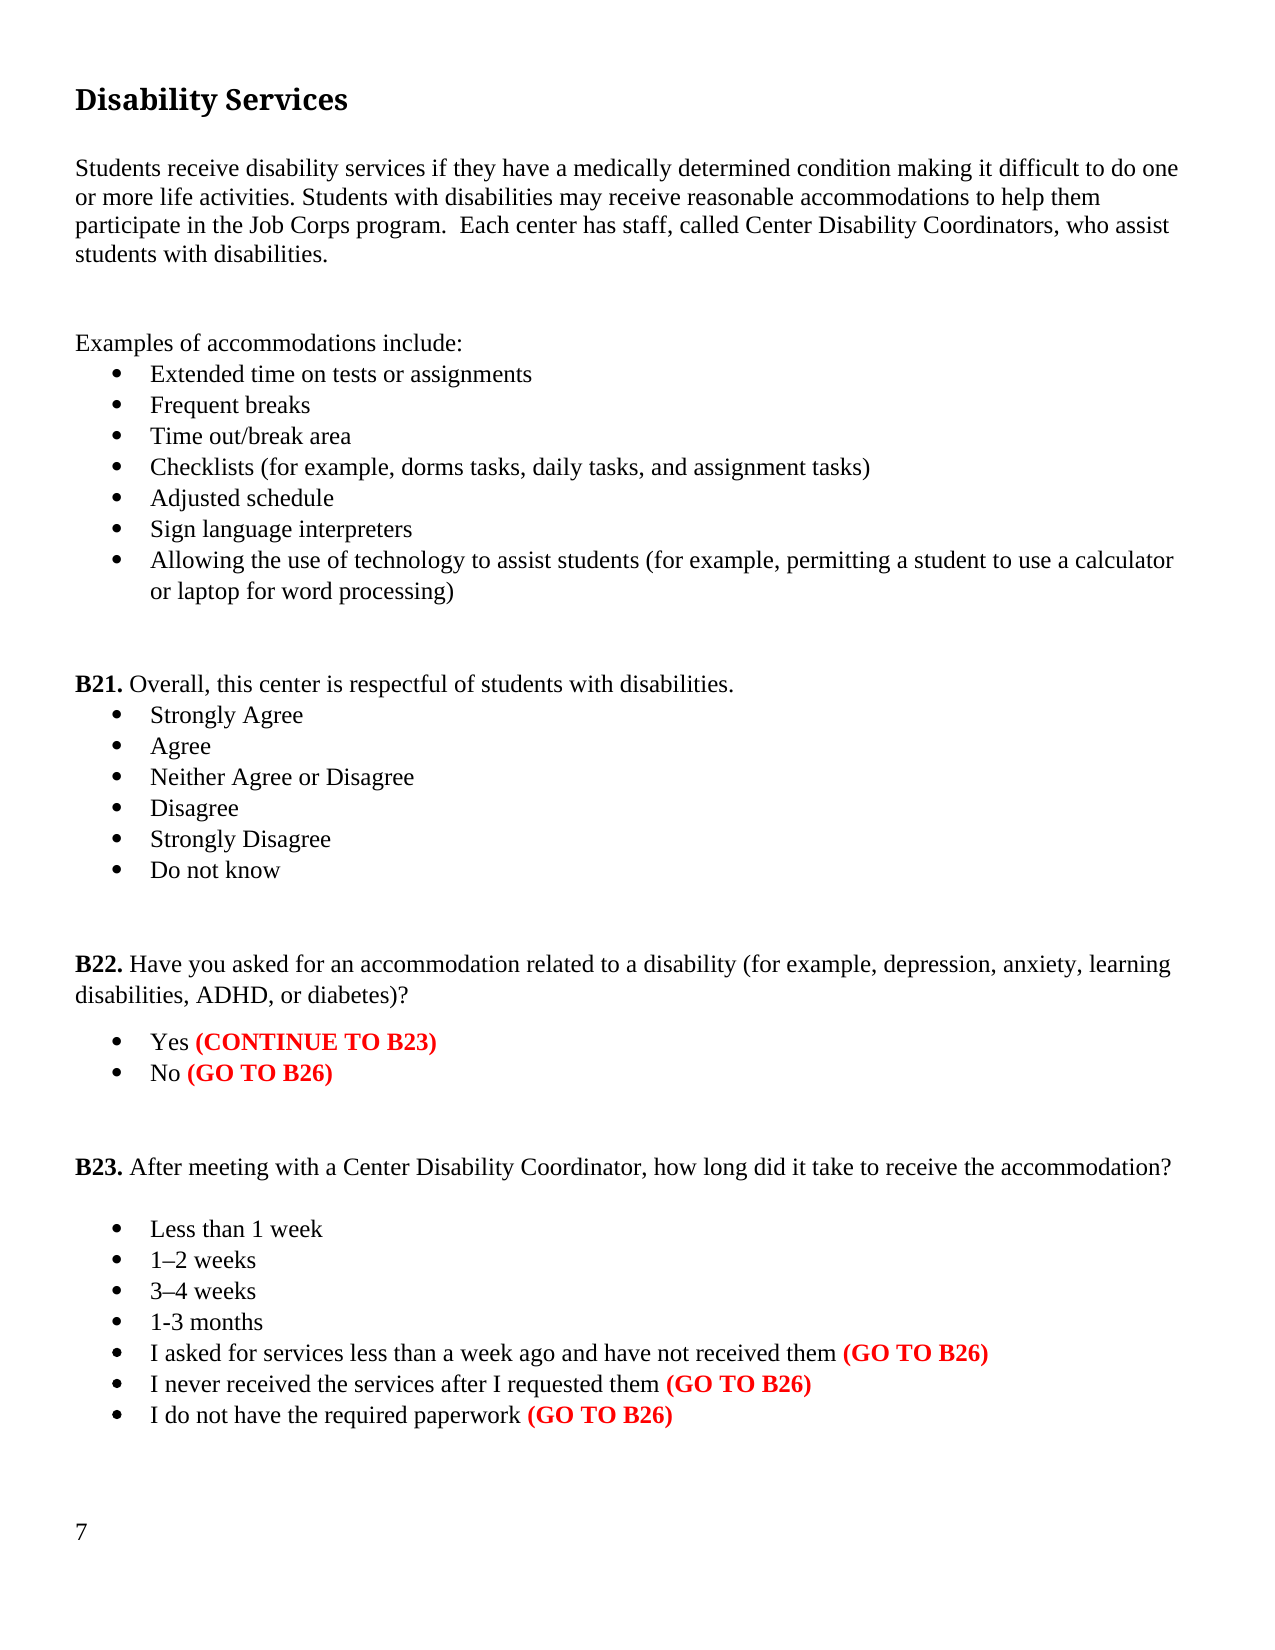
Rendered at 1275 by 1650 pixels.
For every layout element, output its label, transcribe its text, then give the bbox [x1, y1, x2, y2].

list I asked for services less than a week ago and have not received them (GO TO B26) [112, 1338, 1200, 1367]
list Allowing the use of technology to assist students (for example, permitting a student to use a calculator or laptop for word processing) [112, 545, 1200, 605]
list I never received the services after I requested them (GO TO B26) [112, 1369, 1200, 1398]
list 1-3 months [112, 1307, 1200, 1336]
text Examples of accommodations include: [75, 328, 1200, 357]
list Extended time on tests or assignments [112, 359, 1200, 388]
list Disagree [112, 793, 1200, 822]
list Time out/break area [112, 421, 1200, 450]
list Strongly Agree [112, 700, 1200, 729]
list Do not know [112, 856, 1200, 884]
text B22. Have you asked for an accommodation related to a disability (for example, depression, anxiety, learning disabilities, ADHD, or diabetes)? [75, 949, 1200, 1008]
list No (GO TO B26) [112, 1058, 1200, 1087]
list Strongly Disagree [112, 824, 1200, 853]
text B21. Overall, this center is respectful of students with disabilities. [75, 669, 1200, 698]
list Frequent breaks [112, 390, 1200, 419]
list I do not have the required paperwork (GO TO B26) [112, 1400, 1200, 1429]
list 1–2 weeks [112, 1245, 1200, 1273]
text B23. After meeting with a Center Disability Coordinator, how long did it take to receive the accommodation? [75, 1152, 1200, 1180]
list Agree [112, 731, 1200, 760]
list Neither Agree or Disagree [112, 762, 1200, 791]
list Checklists (for example, dorms tasks, daily tasks, and assignment tasks) [112, 452, 1200, 481]
list Sign language interpreters [112, 514, 1200, 543]
text Students receive disability services if they have a medically determined condition making it difficult to do one or more life activities. Students with disabilities may receive reasonable accommodations to help them participate in the Job Corps program. Each center has staff, called Center Disability Coordinators, who assist students with disabilities. [75, 153, 1200, 268]
subtitle Disability Services [75, 79, 1200, 119]
list 3–4 weeks [112, 1276, 1200, 1304]
list Less than 1 week [112, 1214, 1200, 1242]
list Adjusted schedule [112, 483, 1200, 512]
list Yes (CONTINUE TO B23) [112, 1027, 1200, 1056]
